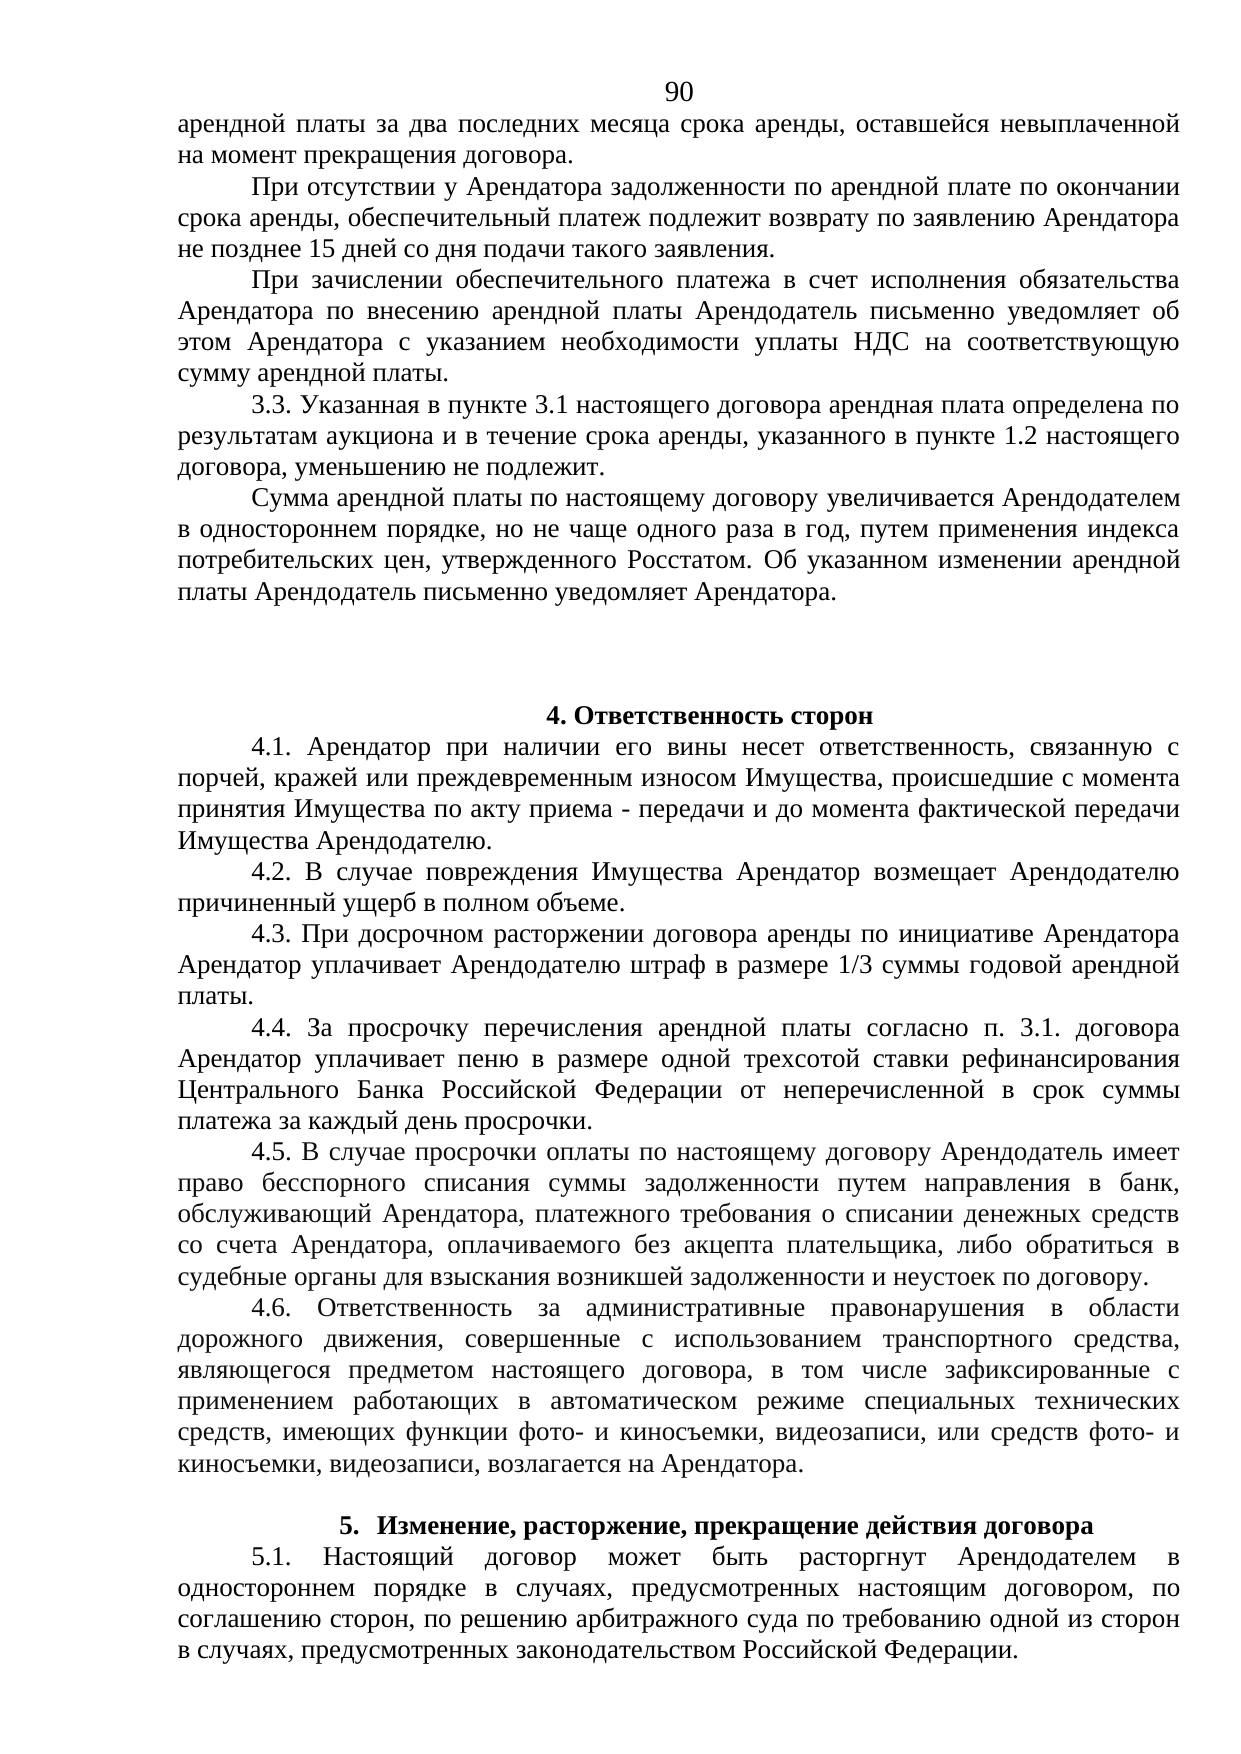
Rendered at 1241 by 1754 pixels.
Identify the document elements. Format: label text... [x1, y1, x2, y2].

text При зачислении обеспечительного платежа в счет исполнения обязательства Арендатора по внесению арендной платы Арендодатель письменно уведомляет об этом Арендатора с указанием необходимости уплаты НДС на соответствующую сумму арендной платы. [177, 263, 1181, 388]
text 4.4. За просрочку перечисления арендной платы согласно п. 3.1. договора Арендатор уплачивает пеню в размере одной трехсотой ставки рефинансирования Центрального Банка Российской Федерации от неперечисленной в срок суммы платежа за каждый день просрочки. [177, 1011, 1181, 1135]
text 4.2. В случае повреждения Имущества Арендатор возмещает Арендодателю причиненный ущерб в полном объеме. [177, 855, 1181, 917]
text 4.5. В случае просрочки оплаты по настоящему договору Арендодатель имеет право бесспорного списания суммы задолженности путем направления в банк, обслуживающий Арендатора, платежного требования о списании денежных средств со счета Арендатора, оплачиваемого без акцепта плательщика, либо обратиться в судебные органы для взыскания возникшей задолженности и неустоек по договору. [177, 1135, 1181, 1291]
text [177, 107, 1181, 170]
text 4.6. Ответственность за административные правонарушения в области дорожного движения, совершенные с использованием транспортного средства, являющегося предметом настоящего договора, в том числе зафиксированные с применением работающих в автоматическом режиме специальных технических средств, имеющих функции фото- и киносъемки, видеозаписи, или средств фото- и киносъемки, видеозаписи, возлагается на Арендатора. [177, 1291, 1181, 1478]
text 4.1. Арендатор при наличии его вины несет ответственность, связанную с порчей, кражей или преждевременным износом Имущества, происшедшие с момента принятия Имущества по акту приема - передачи и до момента фактической передачи Имущества Арендодателю. [177, 730, 1181, 855]
text Сумма арендной платы по настоящему договору увеличивается Арендодателем в одностороннем порядке, но не чаще одного раза в год, путем применения индекса потребительских цен, утвержденного Росстатом. Об указанном изменении арендной платы Арендодатель письменно уведомляет Арендатора. [177, 481, 1181, 606]
text При отсутствии у Арендатора задолженности по арендной плате по окончании срока аренды, обеспечительный платеж подлежит возврату по заявлению Арендатора не позднее 15 дней со дня подачи такого заявления. [177, 170, 1181, 263]
text 3.3. Указанная в пункте 3.1 настоящего договора арендная плата определена по результатам аукциона и в течение срока аренды, указанного в пункте 1.2 настоящего договора, уменьшению не подлежит. [177, 388, 1181, 481]
list Изменение, расторжение, прекращение действия договора [252, 1509, 1181, 1540]
text 4. Ответственность сторон [546, 699, 1181, 730]
text 5.1. Настоящий договор может быть расторгнут Арендодателем в одностороннем порядке в случаях, предусмотренных настоящим договором, по соглашению сторон, по решению арбитражного суда по требованию одной из сторон в случаях, предусмотренных законодательством Российской Федерации. [177, 1540, 1181, 1665]
text 4.3. При досрочном расторжении договора аренды по инициативе Арендатора Арендатор уплачивает Арендодателю штраф в размере 1/3 суммы годовой арендной платы. [177, 917, 1181, 1011]
